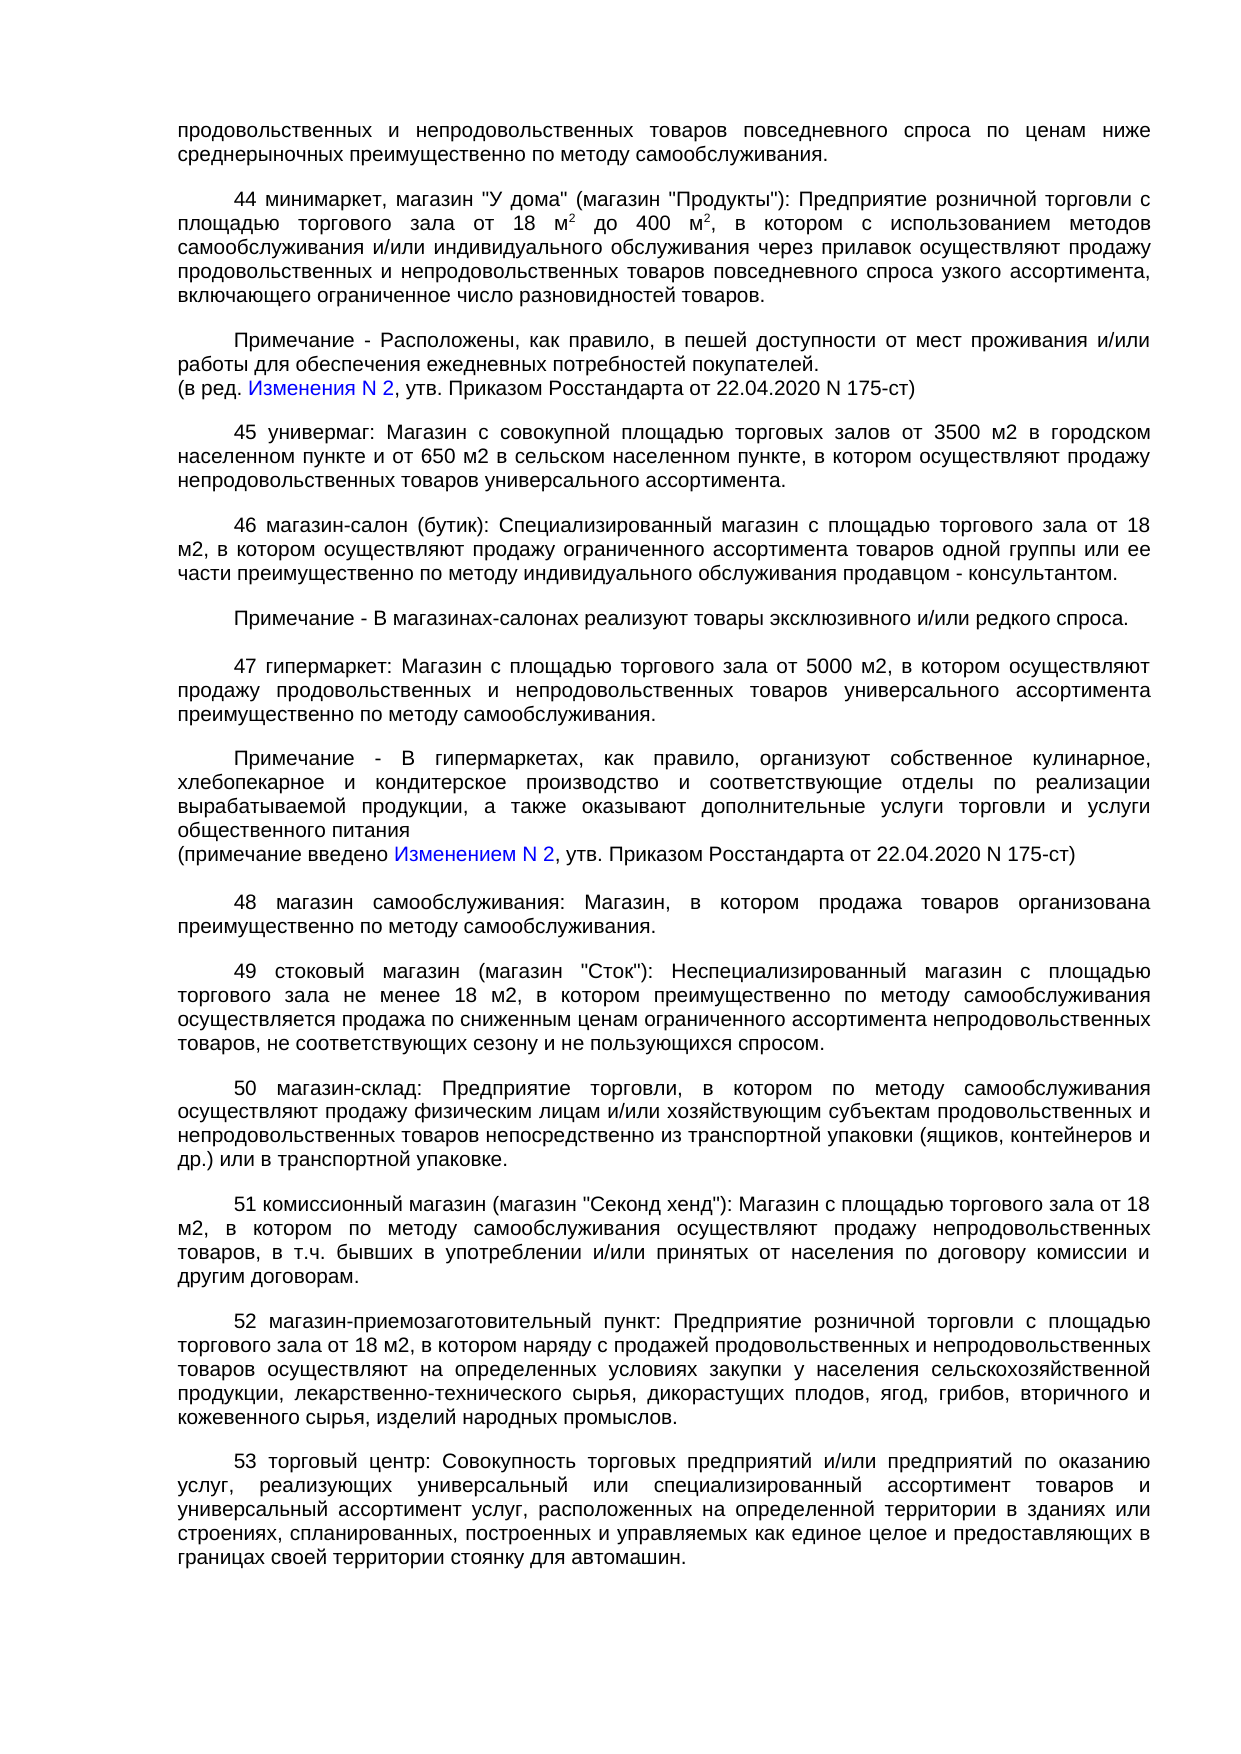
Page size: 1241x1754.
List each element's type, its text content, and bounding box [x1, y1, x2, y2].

text Примечание - В гипермаркетах, как правило, организуют собственное кулинарное, хлебопекарное и кондитерское производство и соответствующие отделы по реализации вырабатываемой продукции, а также оказывают дополнительные услуги торговли и услуги общественного питания [177, 746, 1152, 842]
text Примечание - В магазинах-салонах реализуют товары эксклюзивного и/или редкого спроса. [177, 606, 1152, 629]
text (в ред. Изменения N 2, утв. Приказом Росстандарта от 22.04.2020 N 175-ст) [177, 375, 1152, 399]
text 52 магазин-приемозаготовительный пункт: Предприятие розничной торговли с площадью торгового зала от 18 м2, в котором наряду с продажей продовольственных и непродовольственных товаров осуществляют на определенных условиях закупки у населения сельскохозяйственной продукции, лекарственно-технического сырья, дикорастущих плодов, ягод, грибов, вторичного и кожевенного сырья, изделий народных промыслов. [177, 1309, 1152, 1428]
text 53 торговый центр: Совокупность торговых предприятий и/или предприятий по оказанию услуг, реализующих универсальный или специализированный ассортимент товаров и универсальный ассортимент услуг, расположенных на определенной территории в зданиях или строениях, спланированных, построенных и управляемых как единое целое и предоставляющих в границах своей территории стоянку для автомашин. [177, 1449, 1152, 1569]
text Примечание - Расположены, как правило, в пешей доступности от мест проживания и/или работы для обеспечения ежедневных потребностей покупателей. [177, 327, 1152, 375]
text 49 стоковый магазин (магазин "Сток"): Неспециализированный магазин с площадью торгового зала не менее 18 м2, в котором преимущественно по методу самообслуживания осуществляется продажа по сниженным ценам ограниченного ассортимента непродовольственных товаров, не соответствующих сезону и не пользующихся спросом. [177, 959, 1152, 1054]
text 45 универмаг: Магазин с совокупной площадью торговых залов от 3500 м2 в городском населенном пункте и от 650 м2 в сельском населенном пункте, в котором осуществляют продажу непродовольственных товаров универсального ассортимента. [177, 420, 1152, 492]
text 48 магазин самообслуживания: Магазин, в котором продажа товаров организована преимущественно по методу самообслуживания. [177, 890, 1152, 938]
text 50 магазин-склад: Предприятие торговли, в котором по методу самообслуживания осуществляют продажу физическим лицам и/или хозяйствующим субъектам продовольственных и непродовольственных товаров непосредственно из транспортной упаковки (ящиков, контейнеров и др.) или в транспортной упаковке. [177, 1075, 1152, 1171]
text (примечание введено Изменением N 2, утв. Приказом Росстандарта от 22.04.2020 N 175-ст) [177, 842, 1152, 866]
text 46 магазин-салон (бутик): Специализированный магазин с площадью торгового зала от 18 м2, в котором осуществляют продажу ограниченного ассортимента товаров одной группы или ее части преимущественно по методу индивидуального обслуживания продавцом - консультантом. [177, 513, 1152, 585]
text 47 гипермаркет: Магазин с площадью торгового зала от 5000 м2, в котором осуществляют продажу продовольственных и непродовольственных товаров универсального ассортимента преимущественно по методу самообслуживания. [177, 653, 1152, 725]
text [177, 118, 1152, 166]
text 44 минимаркет, магазин "У дома" (магазин "Продукты"): Предприятие розничной торговли с площадью торгового зала от 18 м2 до 400 м2, в котором с использованием методов самообслуживания и/или индивидуального обслуживания через прилавок осуществляют продажу продовольственных и непродовольственных товаров повседневного спроса узкого ассортимента, включающего ограниченное число разновидностей товаров. [177, 187, 1152, 307]
text 51 комиссионный магазин (магазин "Секонд хенд"): Магазин с площадью торгового зала от 18 м2, в котором по методу самообслуживания осуществляют продажу непродовольственных товаров, в т.ч. бывших в употреблении и/или принятых от населения по договору комиссии и другим договорам. [177, 1192, 1152, 1288]
